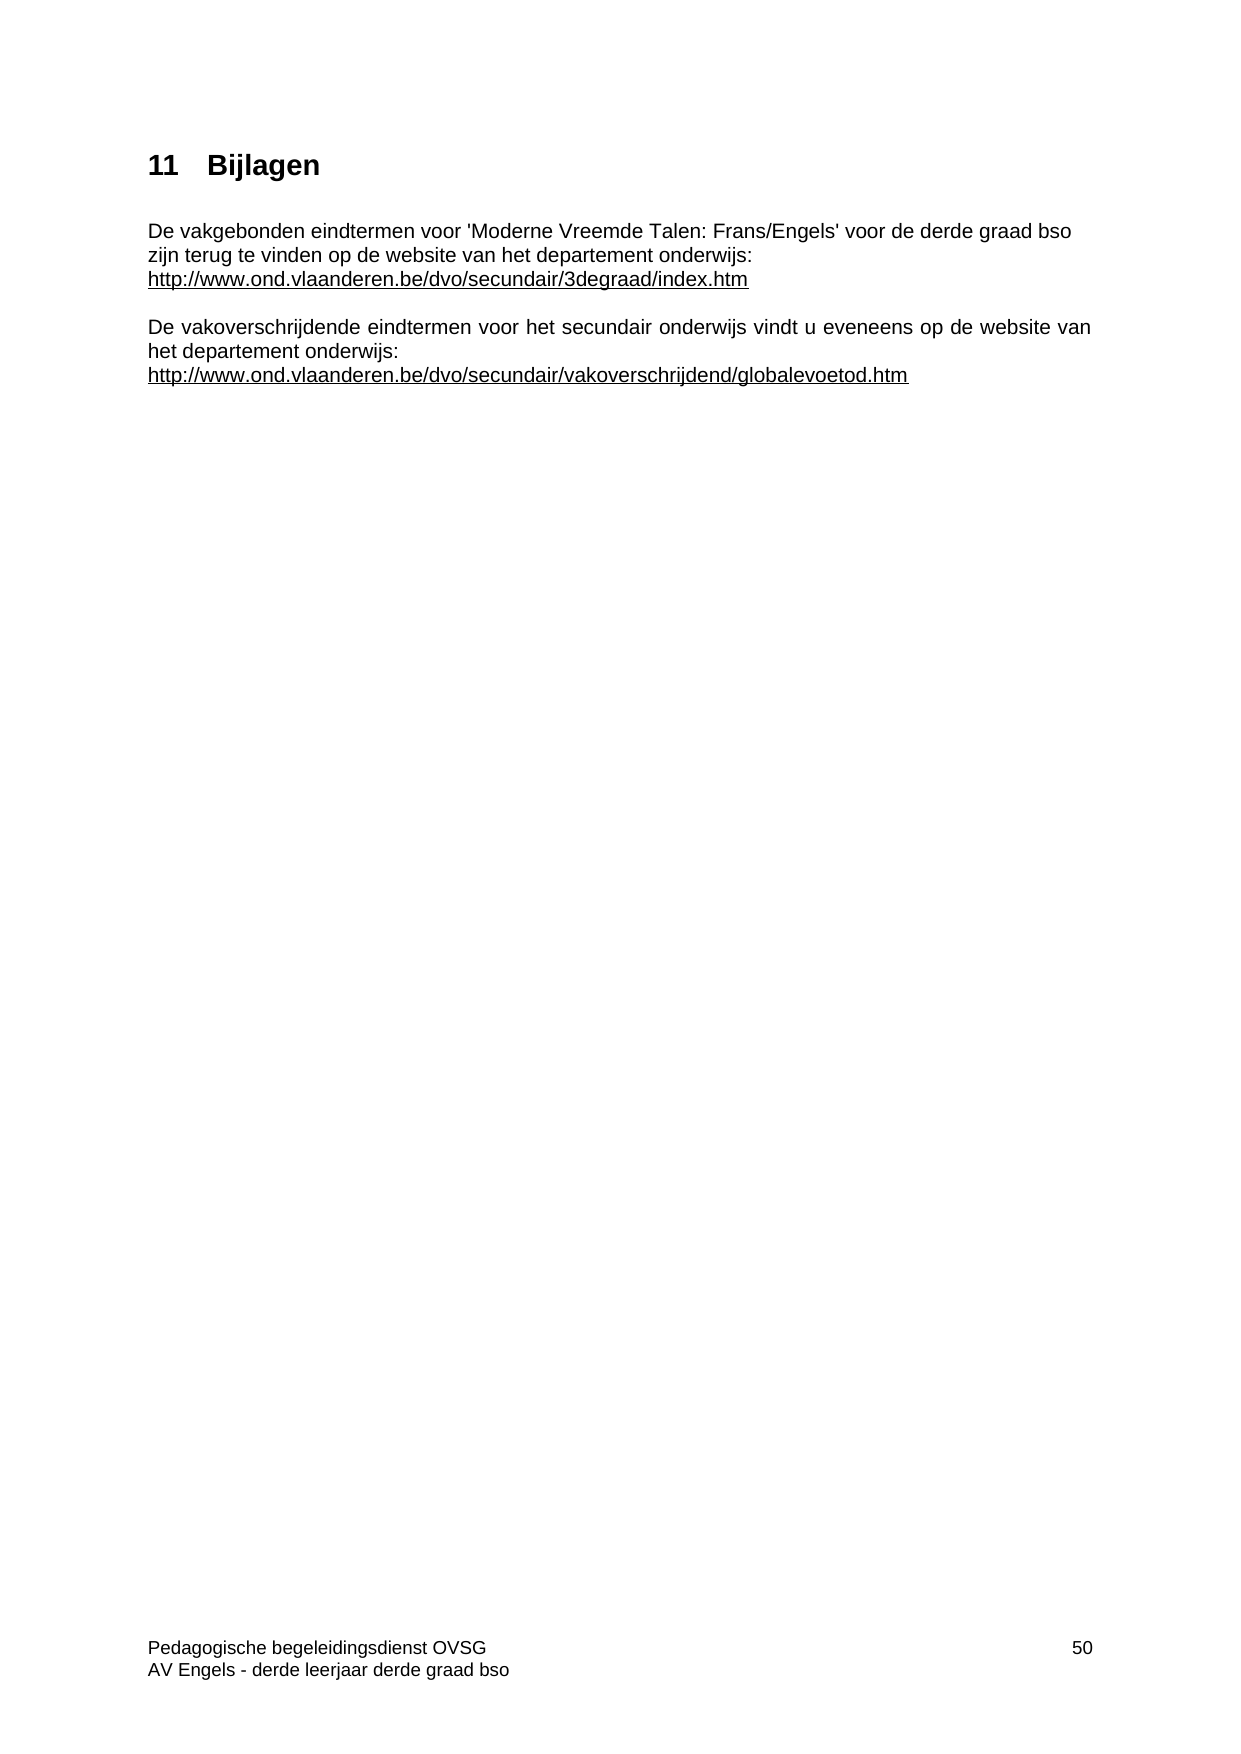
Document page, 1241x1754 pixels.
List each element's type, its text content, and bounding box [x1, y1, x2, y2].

text http://www.ond.vlaanderen.be/dvo/secundair/vakoverschrijdend/globalevoetod.htm [148, 362, 1092, 386]
text De vakoverschrijdende eindtermen voor het secundair onderwijs vindt u eveneens op de website van het departement onderwijs: [148, 314, 1092, 362]
subtitle Bijlagen [148, 148, 1092, 181]
text De vakgebonden eindtermen voor 'Moderne Vreemde Talen: Frans/Engels' voor de derde graad bso zijn terug te vinden op de website van het departement onderwijs: http://www.ond.vlaanderen.be/dvo/secundair/3degraad/index.htm [148, 219, 1092, 291]
